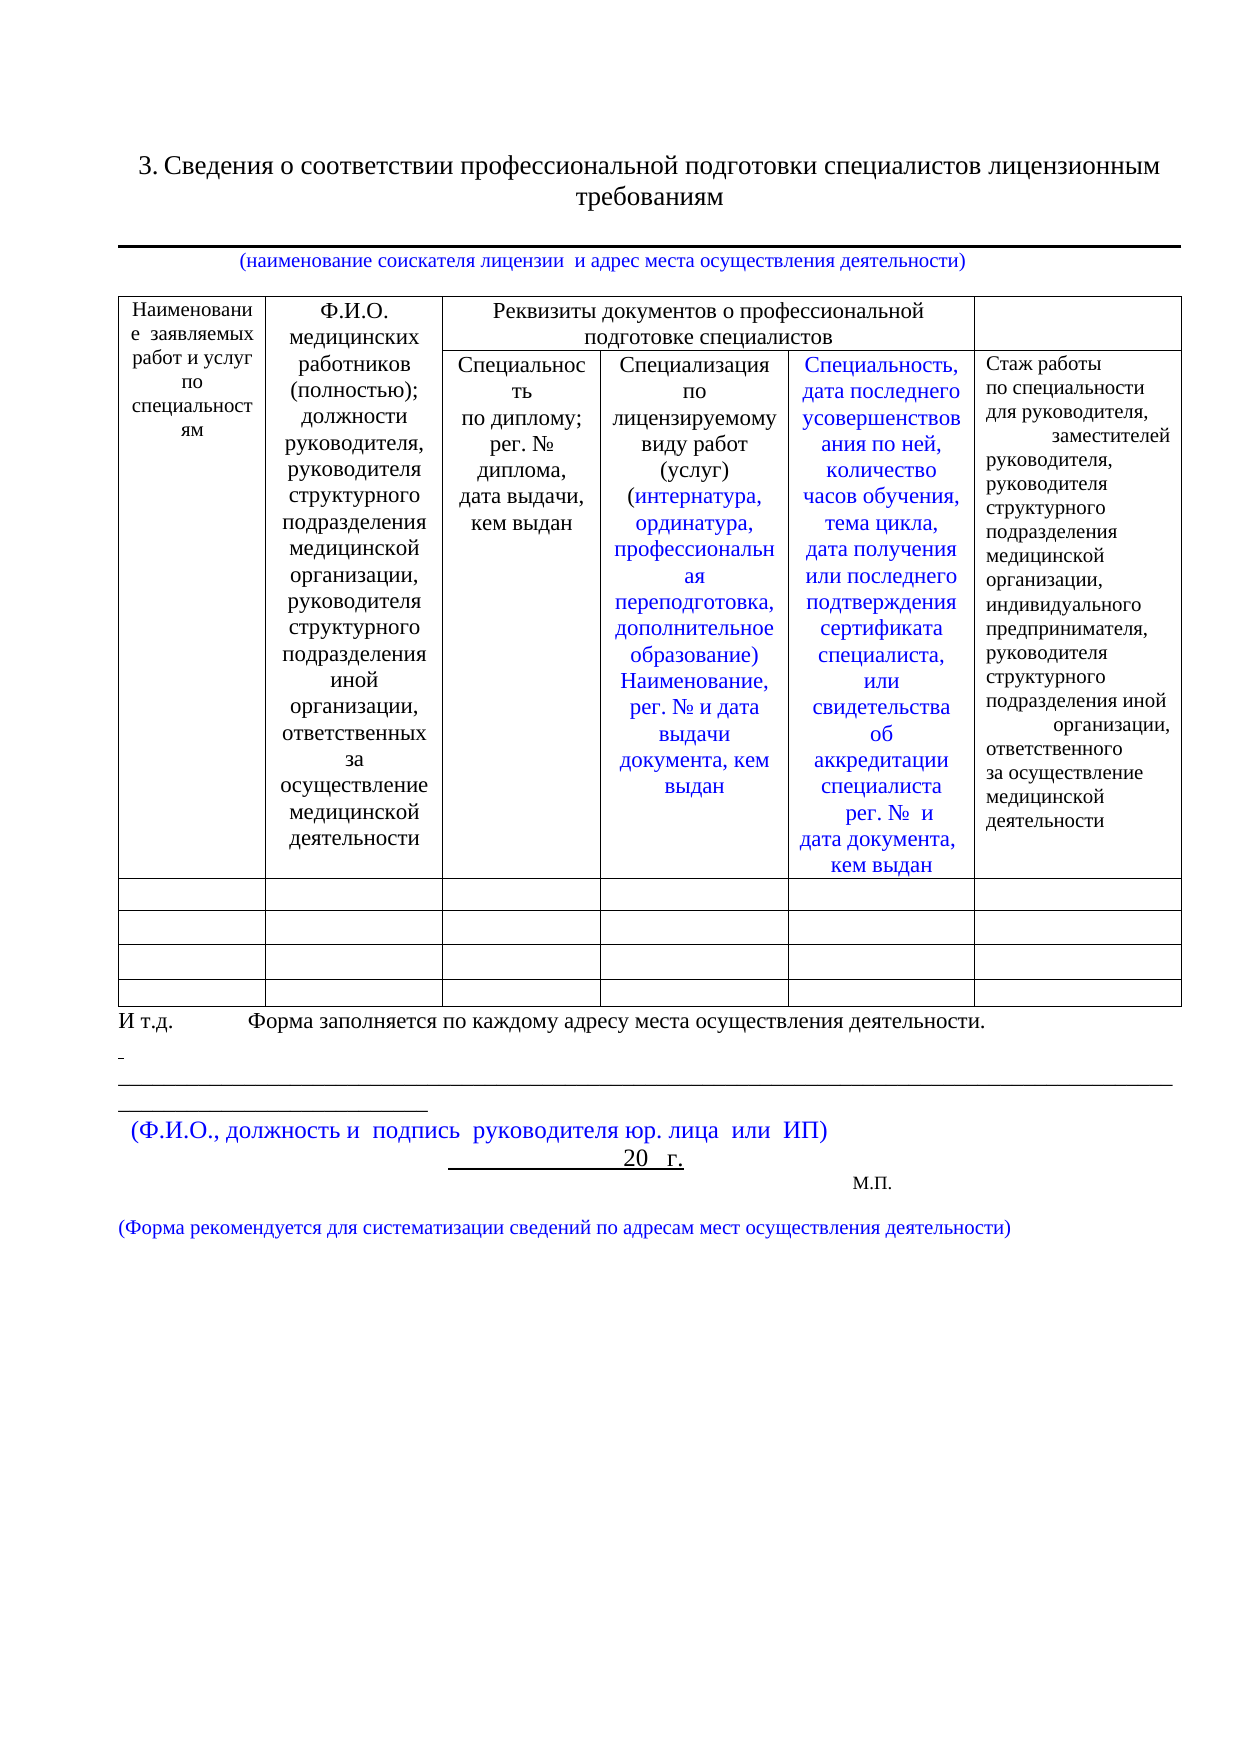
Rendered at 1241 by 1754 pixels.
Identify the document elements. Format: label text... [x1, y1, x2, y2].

table_cell [975, 911, 1181, 944]
text ______________20 г. [118, 1143, 1181, 1172]
table_cell [266, 945, 442, 978]
table_cell [119, 911, 265, 944]
table_cell [266, 980, 442, 1006]
table_cell [443, 980, 600, 1006]
table_cell [789, 911, 974, 944]
table_cell [266, 911, 442, 944]
table_header [975, 297, 1181, 350]
text И т.д. Форма заполняется по каждому адресу места осуществления деятельности. [118, 1007, 1181, 1033]
table_cell Специализация по лицензируемому виду работ (услуг) (интернатура, ординатура, профессиональная переподготовка, дополнительное образование) Наименование, рег. № и дата выдачи документа, кем выдан [601, 351, 788, 878]
table_cell Специальность, дата последнего усовершенствования по ней, количество часов обучения, тема цикла, дата получения или последнего подтверждения сертификата специалиста, или свидетельства об аккредитации специалиста рег. № и дата документа, кем выдан [789, 351, 974, 878]
table_cell Стаж работы по специальности для руководителя, заместителей руководителя, руководителя структурного подразделения медицинской организации, индивидуального предпринимателя, руководителя структурного подразделения иной организации, ответственного за осуществление медицинской деятельности [975, 351, 1181, 878]
table_cell [119, 980, 265, 1006]
table_cell [266, 879, 442, 910]
text (наименование соискателя лицензии и адрес места осуществления деятельности) [24, 248, 1181, 272]
text (Форма рекомендуется для систематизации сведений по адресам мест осуществления деятельности) [118, 1215, 1181, 1239]
table_cell [789, 980, 974, 1006]
table_cell [443, 911, 600, 944]
table_cell [443, 945, 600, 978]
table_header Наименование заявляемых работ и услуг по специальностям [119, 297, 265, 878]
text (Ф.И.О., должность и подпись руководителя юр. лица или ИП) [118, 1115, 1181, 1143]
table_cell [443, 879, 600, 910]
text 3. Сведения о соответствии профессиональной подготовки специалистов лицензионным требованиям [118, 149, 1181, 212]
table_cell [601, 911, 788, 944]
text _______________________________________________________________________________________________________________________ [118, 1033, 1181, 1115]
table_cell [601, 945, 788, 978]
table_header Ф.И.О. медицинских работников (полностью); должности руководителя, руководителя структурного подразделения медицинской организации, руководителя структурного подразделения иной организации, ответственных за осуществление медицинской деятельности [266, 297, 442, 878]
table_cell [975, 879, 1181, 910]
table_cell [119, 945, 265, 978]
table_cell [975, 945, 1181, 978]
table_cell [789, 945, 974, 978]
text М.П. [118, 1172, 1181, 1194]
table_cell [789, 879, 974, 910]
table_cell [601, 980, 788, 1006]
table_cell Специальность по диплому; рег. № диплома, дата выдачи, кем выдан [443, 351, 600, 878]
table_cell [975, 980, 1181, 1006]
table_header Реквизиты документов о профессиональной подготовке специалистов [443, 297, 974, 350]
table_cell [119, 879, 265, 910]
table_cell [601, 879, 788, 910]
